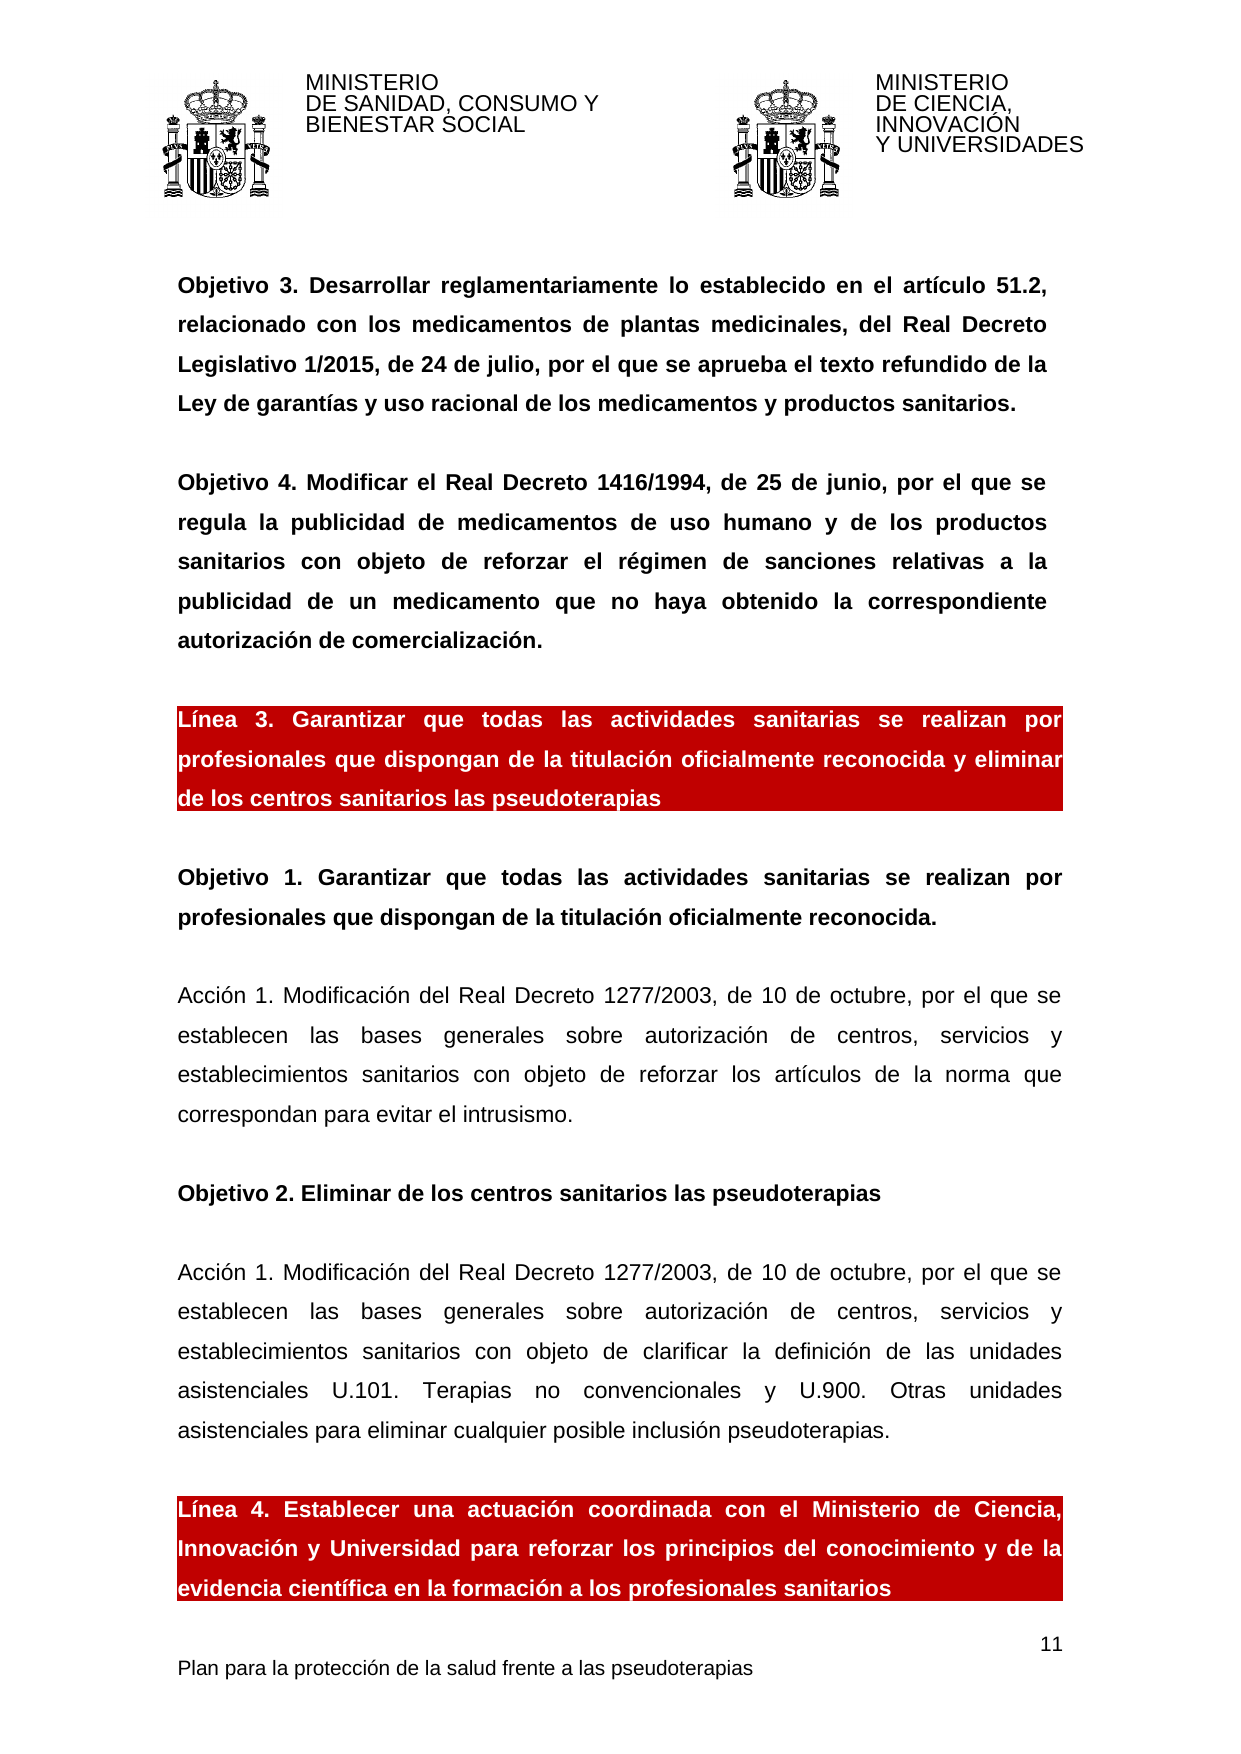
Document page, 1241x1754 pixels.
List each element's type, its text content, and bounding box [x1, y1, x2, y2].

text Acción 1. Modificación del Real Decreto 1277/2003, de 10 de octubre, por el que se establecen las bases generales sobre autorización de centros, servicios y establecimientos sanitarios con objeto de clarificar la definición de las unidades asistenciales U.101. Terapias no convencionales y U.900. Otras unidades asistenciales para eliminar cualquier posible inclusión pseudoterapias. [177, 1259, 1063, 1443]
picture [715, 73, 853, 218]
text Objetivo 4. Modificar el Real Decreto 1416/1994, de 25 de junio, por el que se regula la publicidad de medicamentos de uso humano y de los productos sanitarios con objeto de reforzar el régimen de sanciones relativas a la publicidad de un medicamento que no haya obtenido la correspondiente autorización de comercialización. [177, 469, 1048, 653]
text Objetivo 2. Eliminar de los centros sanitarios las pseudoterapias [177, 1180, 1063, 1206]
text Línea 3. Garantizar que todas las actividades sanitarias se realizan por profesionales que dispongan de la titulación oficialmente reconocida y eliminar de los centros sanitarios las pseudoterapias [177, 706, 1063, 811]
picture [145, 73, 283, 218]
text Acción 1. Modificación del Real Decreto 1277/2003, de 10 de octubre, por el que se establecen las bases generales sobre autorización de centros, servicios y establecimientos sanitarios con objeto de reforzar los artículos de la norma que correspondan para evitar el intrusismo. [177, 982, 1063, 1127]
text Objetivo 3. Desarrollar reglamentariamente lo establecido en el artículo 51.2, relacionado con los medicamentos de plantas medicinales, del Real Decreto Legislativo 1/2015, de 24 de julio, por el que se aprueba el texto refundido de la Ley de garantías y uso racional de los medicamentos y productos sanitarios. [177, 272, 1048, 417]
text Objetivo 1. Garantizar que todas las actividades sanitarias se realizan por profesionales que dispongan de la titulación oficialmente reconocida. [177, 864, 1063, 930]
text Línea 4. Establecer una actuación coordinada con el Ministerio de Ciencia, Innovación y Universidad para reforzar los principios del conocimiento y de la evidencia científica en la formación a los profesionales sanitarios [177, 1496, 1063, 1601]
